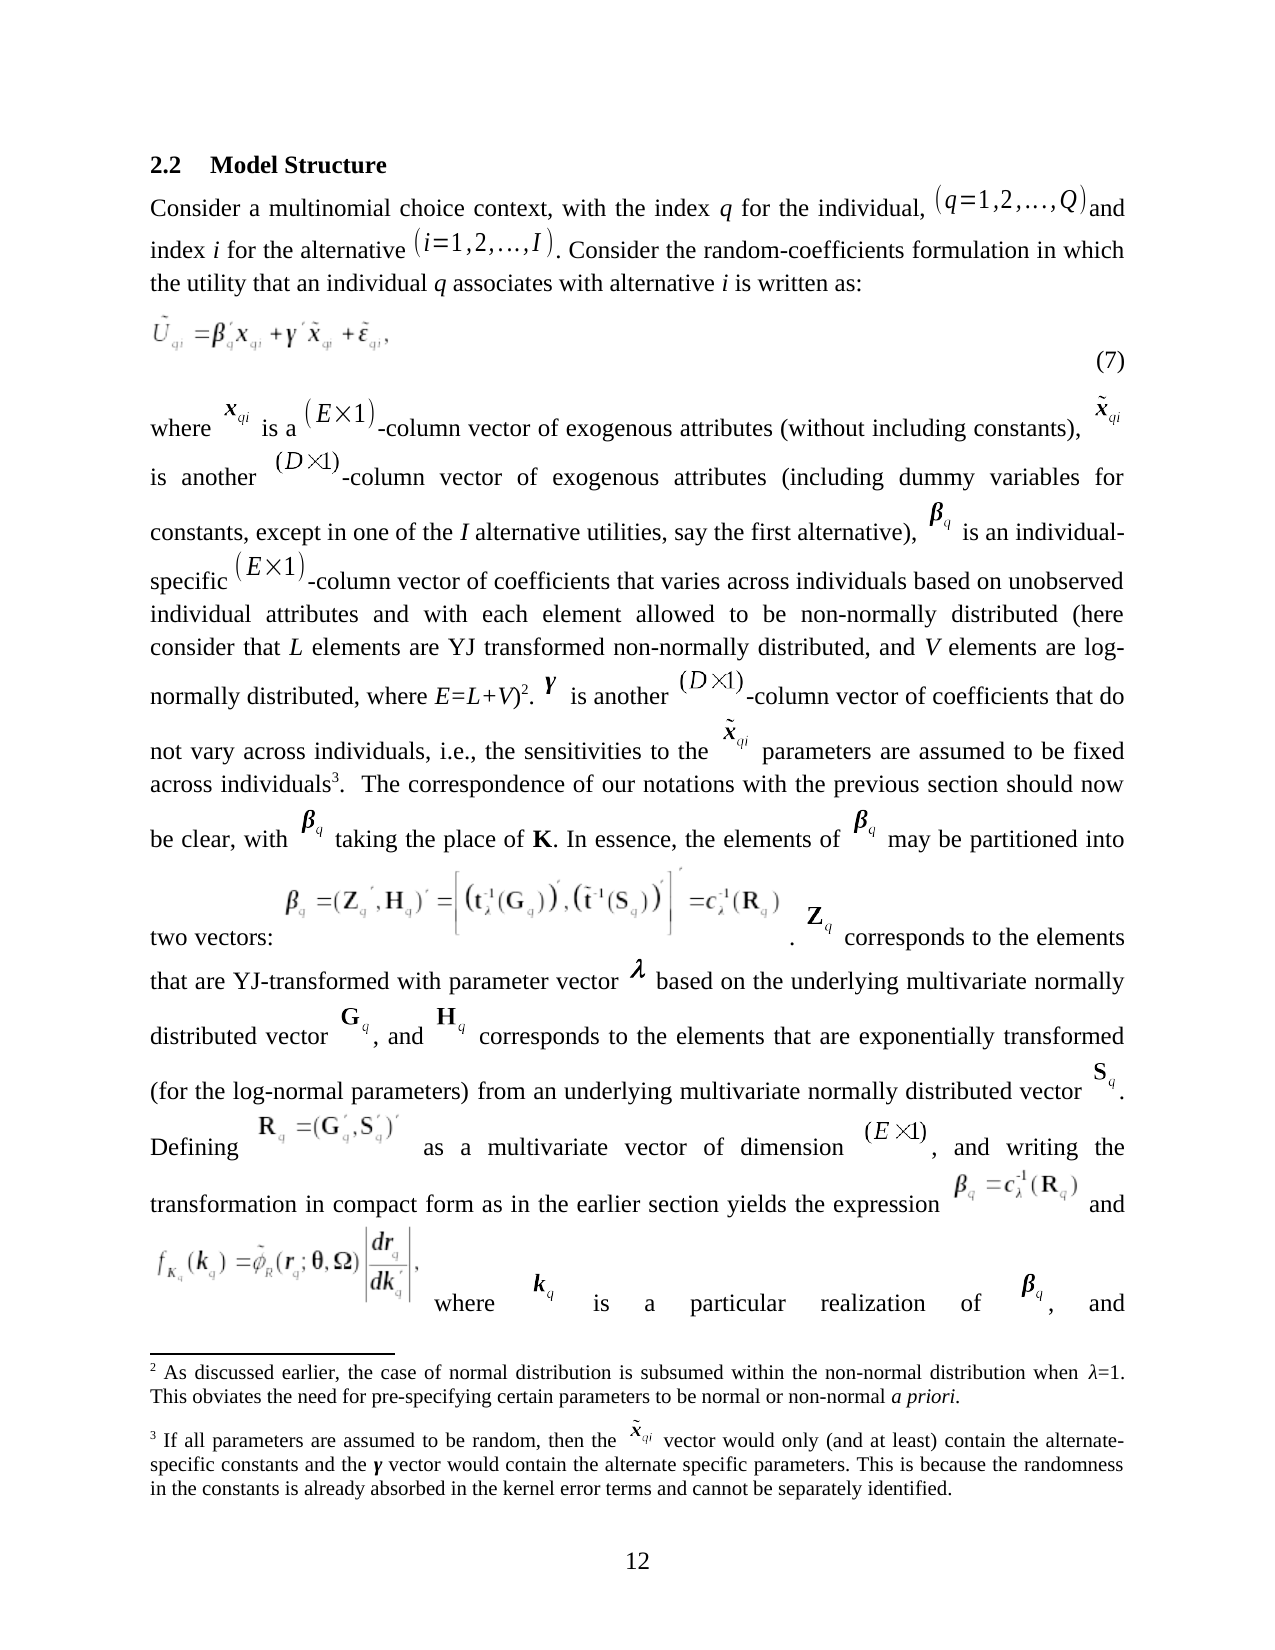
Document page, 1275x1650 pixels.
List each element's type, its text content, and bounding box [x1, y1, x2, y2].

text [150, 391, 1125, 1317]
subtitle Model Structure [150, 150, 1125, 179]
text (7) [150, 314, 1125, 374]
text Consider a multinomial choice context, with the index q for the individual, and index i for the alternative . Consider the random-coefficients formulation in which the utility that an individual q associates with alternative i is written as: [150, 183, 1125, 297]
